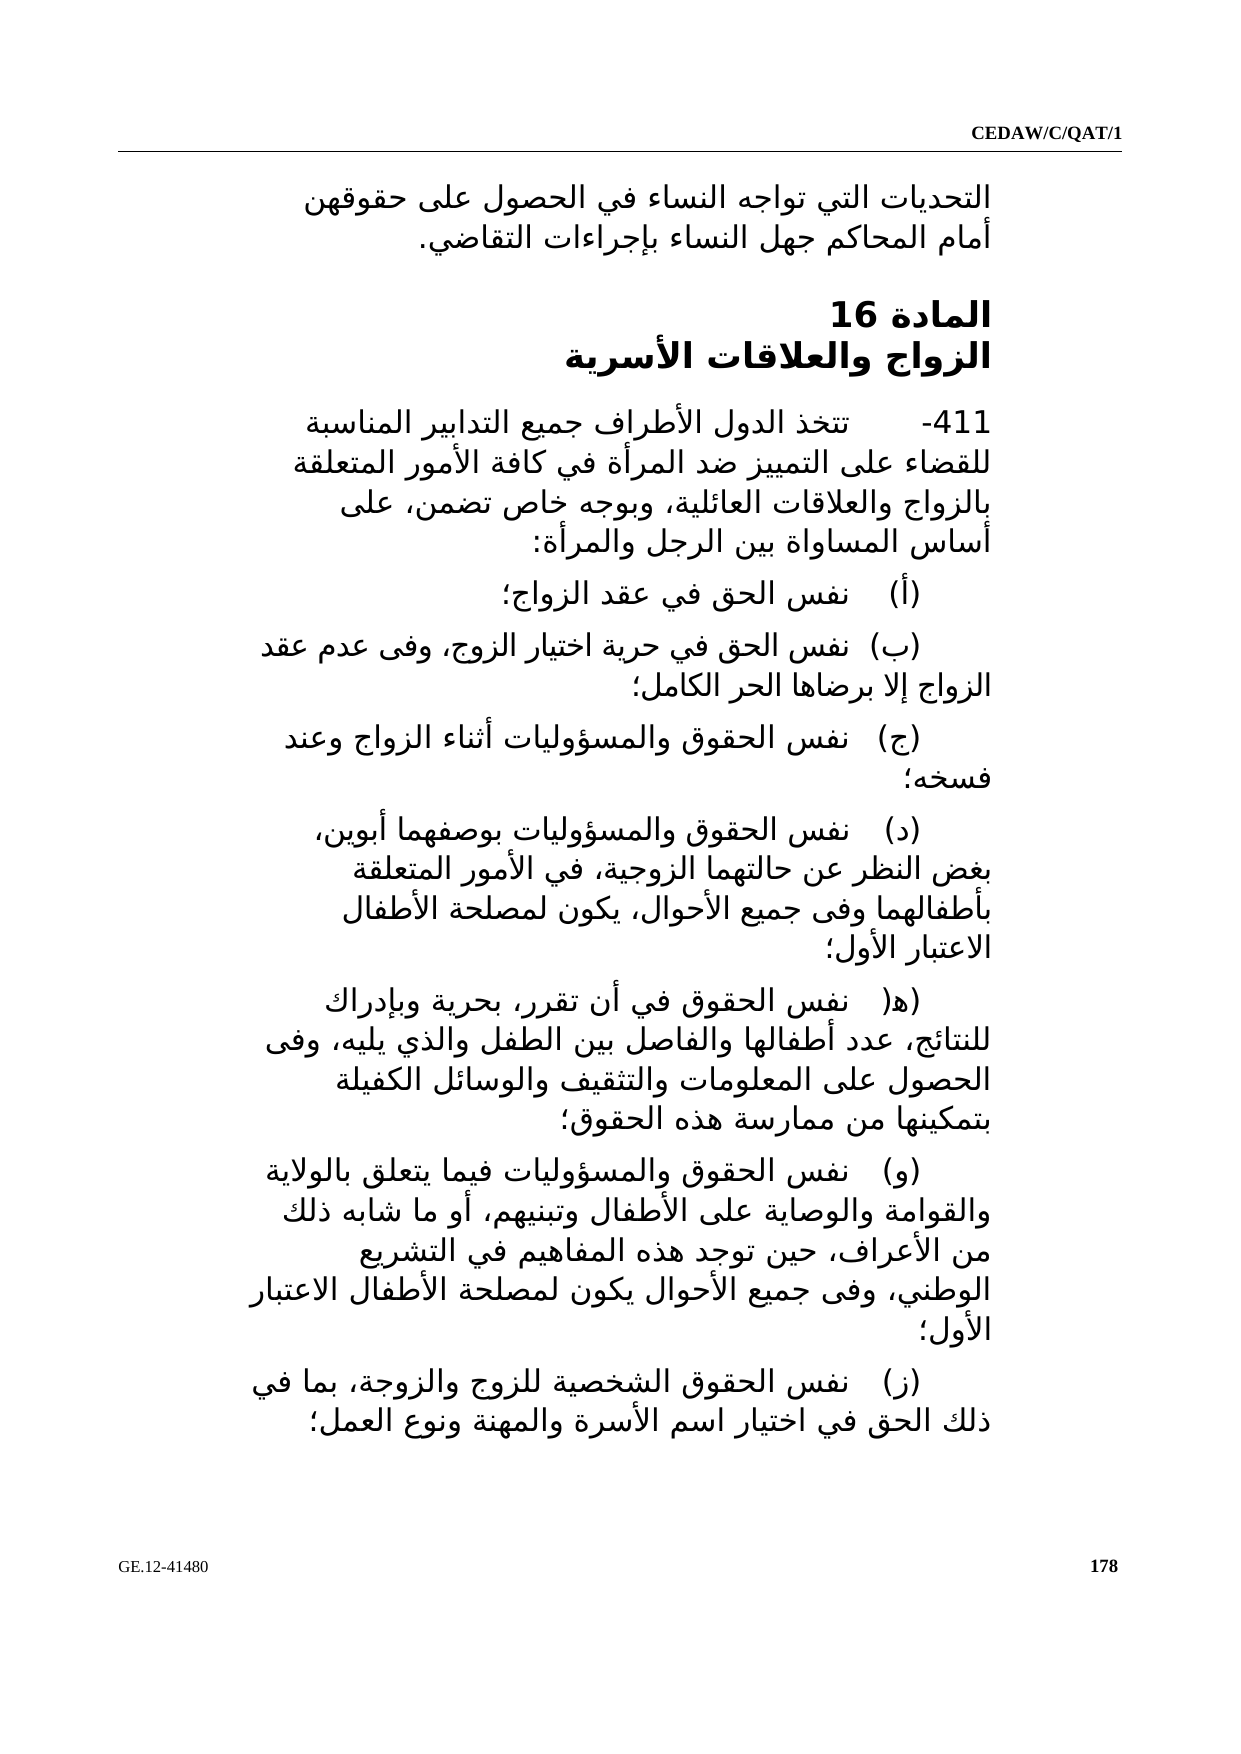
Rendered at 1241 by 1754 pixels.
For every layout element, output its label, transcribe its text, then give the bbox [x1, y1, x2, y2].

text (د) نفس الحقوق والمسؤوليات بوصفهما أبوين، بغض النظر عن حالتهما الزوجية، في الأمور المتعلقة بأطفالهما وفى جميع الأحوال، يكون لمصلحة الأطفال الاعتبار الأول؛ [248, 808, 992, 967]
text الزواج والعلاقات الأسرية [248, 336, 1122, 377]
text (ج) نفس الحقوق والمسؤوليات أثناء الزواج وعند فسخه؛ [248, 717, 992, 796]
text (أ) نفس الحق في عقد الزواج؛ [248, 573, 992, 613]
text (ب) نفس الحق في حرية اختيار الزوج، وفى عدم عقد الزواج إلا برضاها الحر الكامل؛ [248, 625, 992, 704]
text (و) نفس الحقوق والمسؤوليات فيما يتعلق بالولاية والقوامة والوصاية على الأطفال وتبنيهم، أو ما شابه ذلك من الأعراف، حين توجد هذه المفاهيم في التشريع الوطني، وفى جميع الأحوال يكون لمصلحة الأطفال الاعتبار الأول؛ [248, 1150, 992, 1348]
text (ه‍( نفس الحقوق في أن تقرر، بحرية وبإدراك للنتائج، عدد أطفالها والفاصل بين الطفل والذي يليه، وفى الحصول على المعلومات والتثقيف والوسائل الكفيلة بتمكينها من ممارسة هذه الحقوق؛ [248, 979, 992, 1138]
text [248, 177, 992, 256]
text 411- تتخذ الدول الأطراف جميع التدابير المناسبة للقضاء على التمييز ضد المرأة في كافة الأمور المتعلقة بالزواج والعلاقات العائلية، وبوجه خاص تضمن، على أساس المساواة بين الرجل والمرأة: [248, 402, 992, 561]
text المادة 16 [248, 294, 1122, 336]
text (ز) نفس الحقوق الشخصية للزوج والزوجة، بما في ذلك الحق في اختيار اسم الأسرة والمهنة ونوع العمل؛ [248, 1361, 992, 1440]
